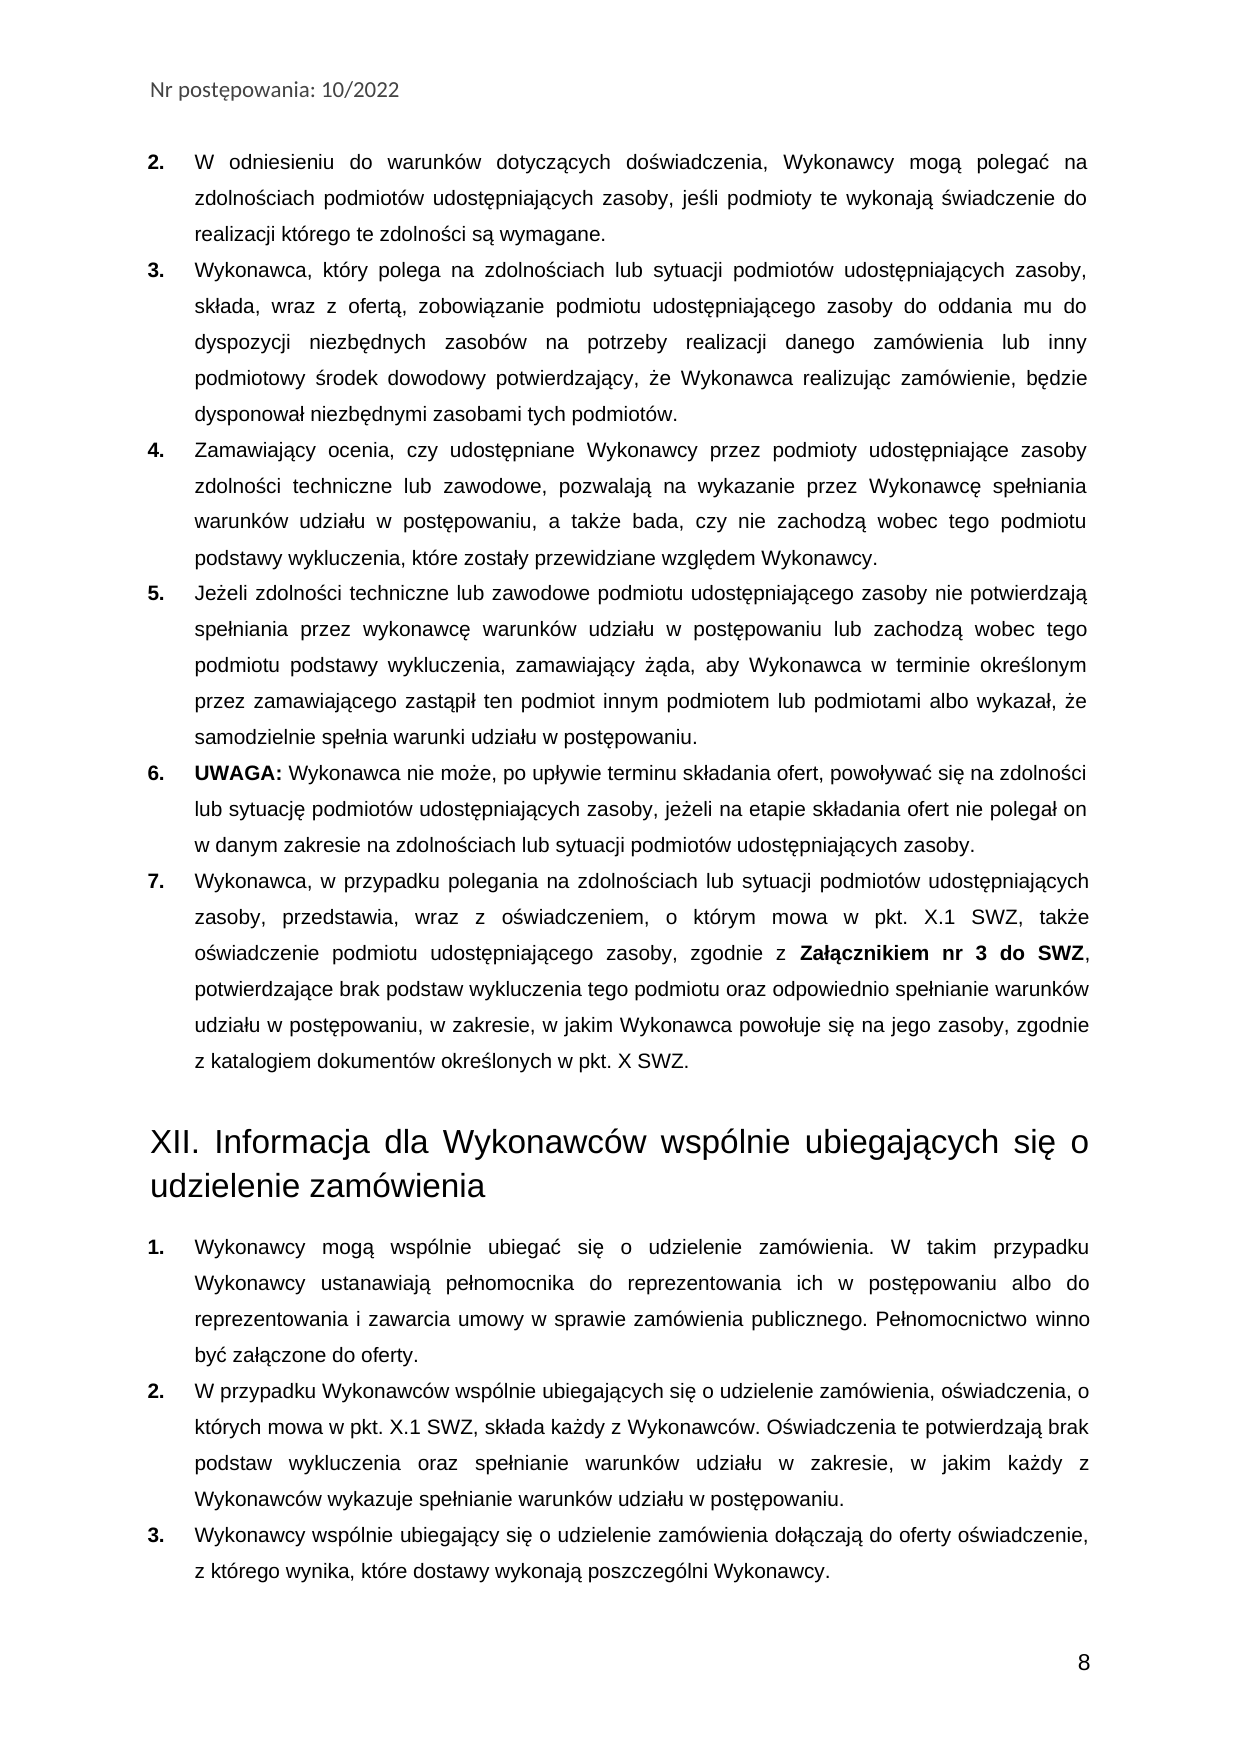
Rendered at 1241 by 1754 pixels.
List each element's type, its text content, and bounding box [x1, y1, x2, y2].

list Wykonawcy wspólnie ubiegający się o udzielenie zamówienia dołączają do oferty oświadczenie, z którego wynika, które dostawy wykonają poszczególni Wykonawcy. [147, 1523, 1090, 1583]
subtitle XII. Informacja dla Wykonawców wspólnie ubiegających się o udzielenie zamówienia [150, 1122, 1090, 1204]
list Jeżeli zdolności techniczne lub zawodowe podmiotu udostępniającego zasoby nie potwierdzają spełniania przez wykonawcę warunków udziału w postępowaniu lub zachodzą wobec tego podmiotu podstawy wykluczenia, zamawiający żąda, aby Wykonawca w terminie określonym przez zamawiającego zastąpił ten podmiot innym podmiotem lub podmiotami albo wykazał, że samodzielnie spełnia warunki udziału w postępowaniu. [147, 581, 1088, 749]
list UWAGA: Wykonawca nie może, po upływie terminu składania ofert, powoływać się na zdolności lub sytuację podmiotów udostępniających zasoby, jeżeli na etapie składania ofert nie polegał on w danym zakresie na zdolnościach lub sytuacji podmiotów udostępniających zasoby. [147, 761, 1088, 857]
list W przypadku Wykonawców wspólnie ubiegających się o udzielenie zamówienia, oświadczenia, o których mowa w pkt. X.1 SWZ, składa każdy z Wykonawców. Oświadczenia te potwierdzają brak podstaw wykluczenia oraz spełnianie warunków udziału w zakresie, w jakim każdy z Wykonawców wykazuje spełnianie warunków udziału w postępowaniu. [147, 1379, 1090, 1511]
list Wykonawcy mogą wspólnie ubiegać się o udzielenie zamówienia. W takim przypadku Wykonawcy ustanawiają pełnomocnika do reprezentowania ich w postępowaniu albo do reprezentowania i zawarcia umowy w sprawie zamówienia publicznego. Pełnomocnictwo winno być załączone do oferty. [147, 1235, 1090, 1367]
list Wykonawca, w przypadku polegania na zdolnościach lub sytuacji podmiotów udostępniających zasoby, przedstawia, wraz z oświadczeniem, o którym mowa w pkt. X.1 SWZ, także oświadczenie podmiotu udostępniającego zasoby, zgodnie z Załącznikiem nr 3 do SWZ, potwierdzające brak podstaw wykluczenia tego podmiotu oraz odpowiednio spełnianie warunków udziału w postępowaniu, w zakresie, w jakim Wykonawca powołuje się na jego zasoby, zgodnie z katalogiem dokumentów określonych w pkt. X SWZ. [147, 869, 1090, 1072]
list Zamawiający ocenia, czy udostępniane Wykonawcy przez podmioty udostępniające zasoby zdolności techniczne lub zawodowe, pozwalają na wykazanie przez Wykonawcę spełniania warunków udziału w postępowaniu, a także bada, czy nie zachodzą wobec tego podmiotu podstawy wykluczenia, które zostały przewidziane względem Wykonawcy. [147, 437, 1088, 569]
list Wykonawca, który polega na zdolnościach lub sytuacji podmiotów udostępniających zasoby, składa, wraz z ofertą, zobowiązanie podmiotu udostępniającego zasoby do oddania mu do dyspozycji niezbędnych zasobów na potrzeby realizacji danego zamówienia lub inny podmiotowy środek dowodowy potwierdzający, że Wykonawca realizując zamówienie, będzie dysponował niezbędnymi zasobami tych podmiotów. [147, 258, 1088, 426]
list W odniesieniu do warunków dotyczących doświadczenia, Wykonawcy mogą polegać na zdolnościach podmiotów udostępniających zasoby, jeśli podmioty te wykonają świadczenie do realizacji którego te zdolności są wymagane. [147, 150, 1088, 246]
